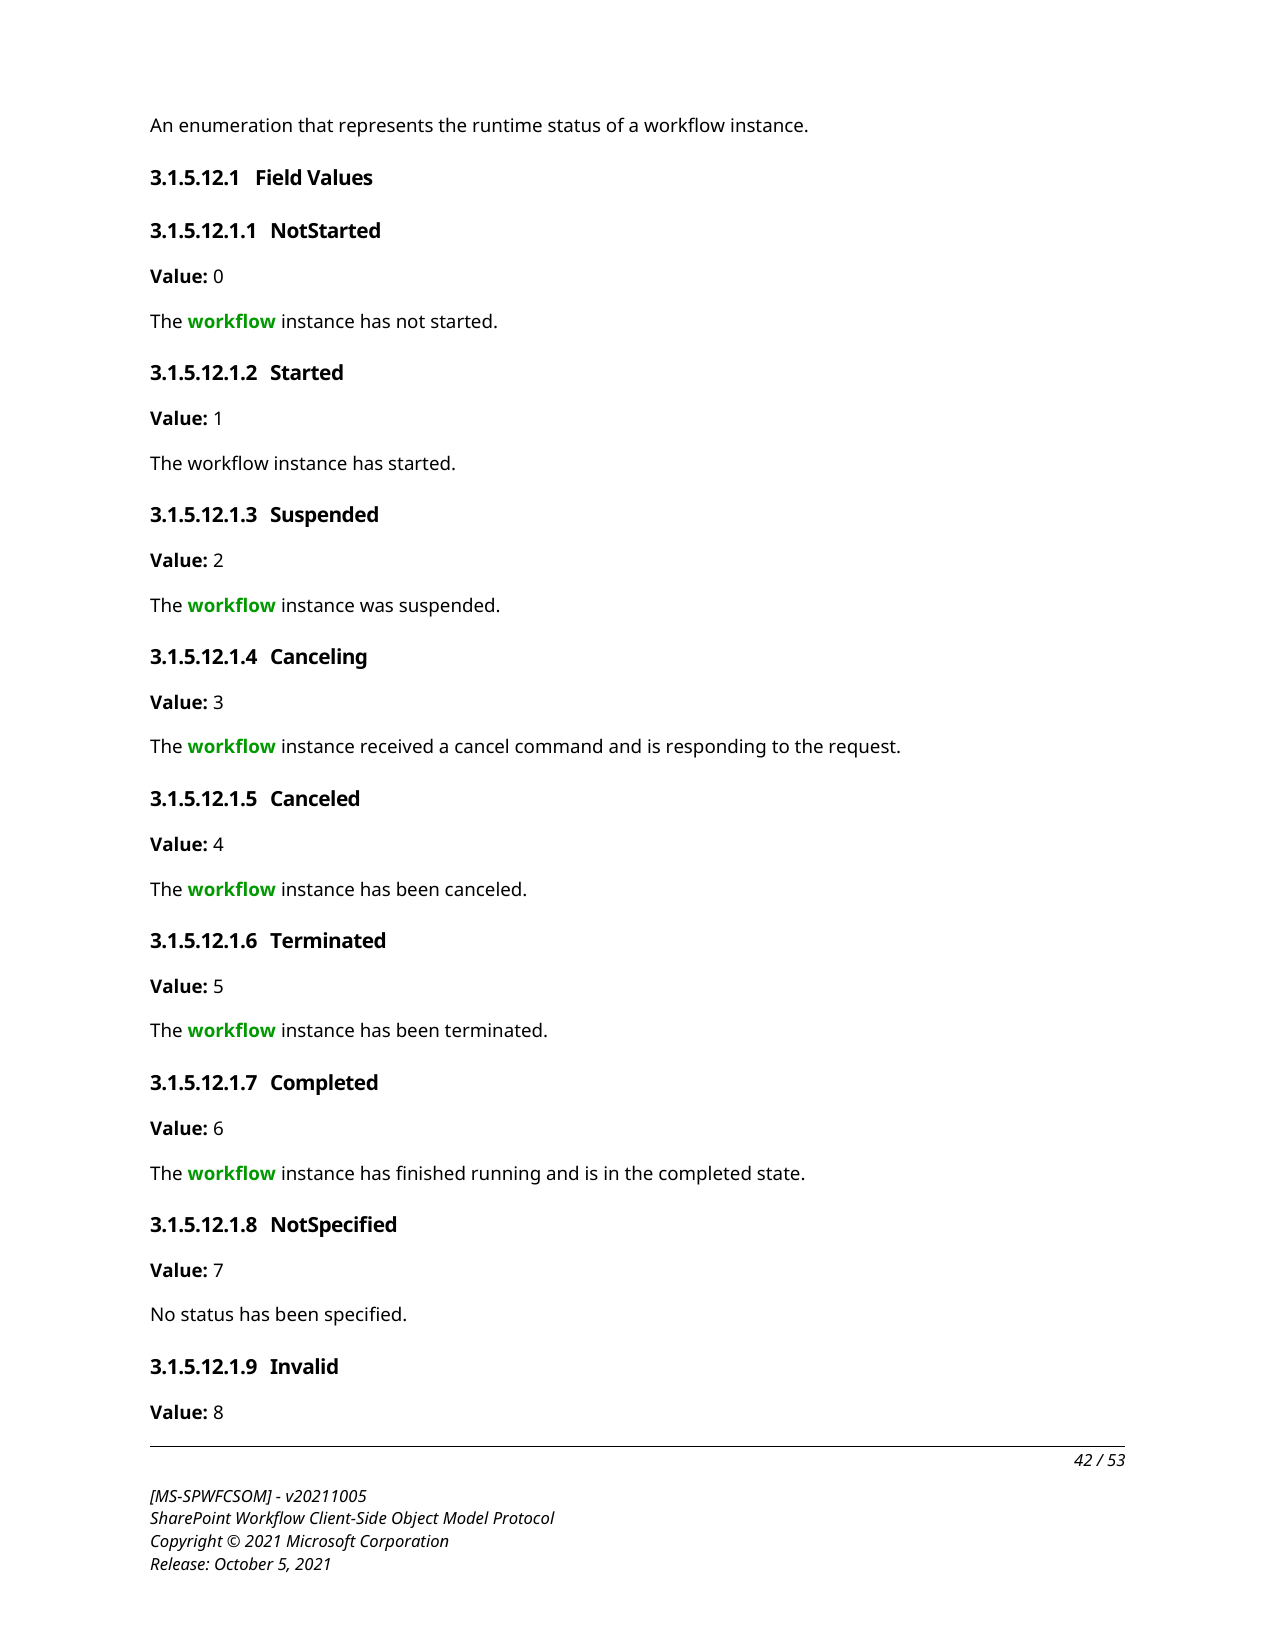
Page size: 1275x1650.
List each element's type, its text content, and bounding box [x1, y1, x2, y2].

text An enumeration that represents the runtime status of a workflow instance. [150, 112, 1125, 138]
subtitle NotStarted [150, 216, 1125, 245]
text The workflow instance has finished running and is in the completed state. [150, 1160, 1125, 1185]
text Value: 7 [150, 1257, 1125, 1283]
text The workflow instance received a cancel command and is responding to the request. [150, 734, 1125, 759]
text Value: 2 [150, 548, 1125, 573]
text Value: 4 [150, 832, 1125, 857]
text The workflow instance has been terminated. [150, 1018, 1125, 1043]
subtitle Terminated [150, 926, 1125, 955]
text The workflow instance has not started. [150, 308, 1125, 333]
text The workflow instance has started. [150, 450, 1125, 475]
text The workflow instance was suspended. [150, 592, 1125, 617]
text The workflow instance has been canceled. [150, 876, 1125, 901]
text Value: 5 [150, 973, 1125, 999]
subtitle Started [150, 358, 1125, 387]
subtitle Field Values [150, 163, 1125, 191]
text Value: 8 [150, 1399, 1125, 1425]
text Value: 0 [150, 264, 1125, 289]
text Value: 6 [150, 1116, 1125, 1141]
subtitle Invalid [150, 1352, 1125, 1381]
subtitle Canceling [150, 642, 1125, 671]
subtitle Completed [150, 1068, 1125, 1097]
subtitle NotSpecified [150, 1210, 1125, 1239]
subtitle Suspended [150, 500, 1125, 529]
text No status has been specified. [150, 1302, 1125, 1327]
subtitle Canceled [150, 784, 1125, 813]
text Value: 3 [150, 689, 1125, 715]
text Value: 1 [150, 406, 1125, 431]
